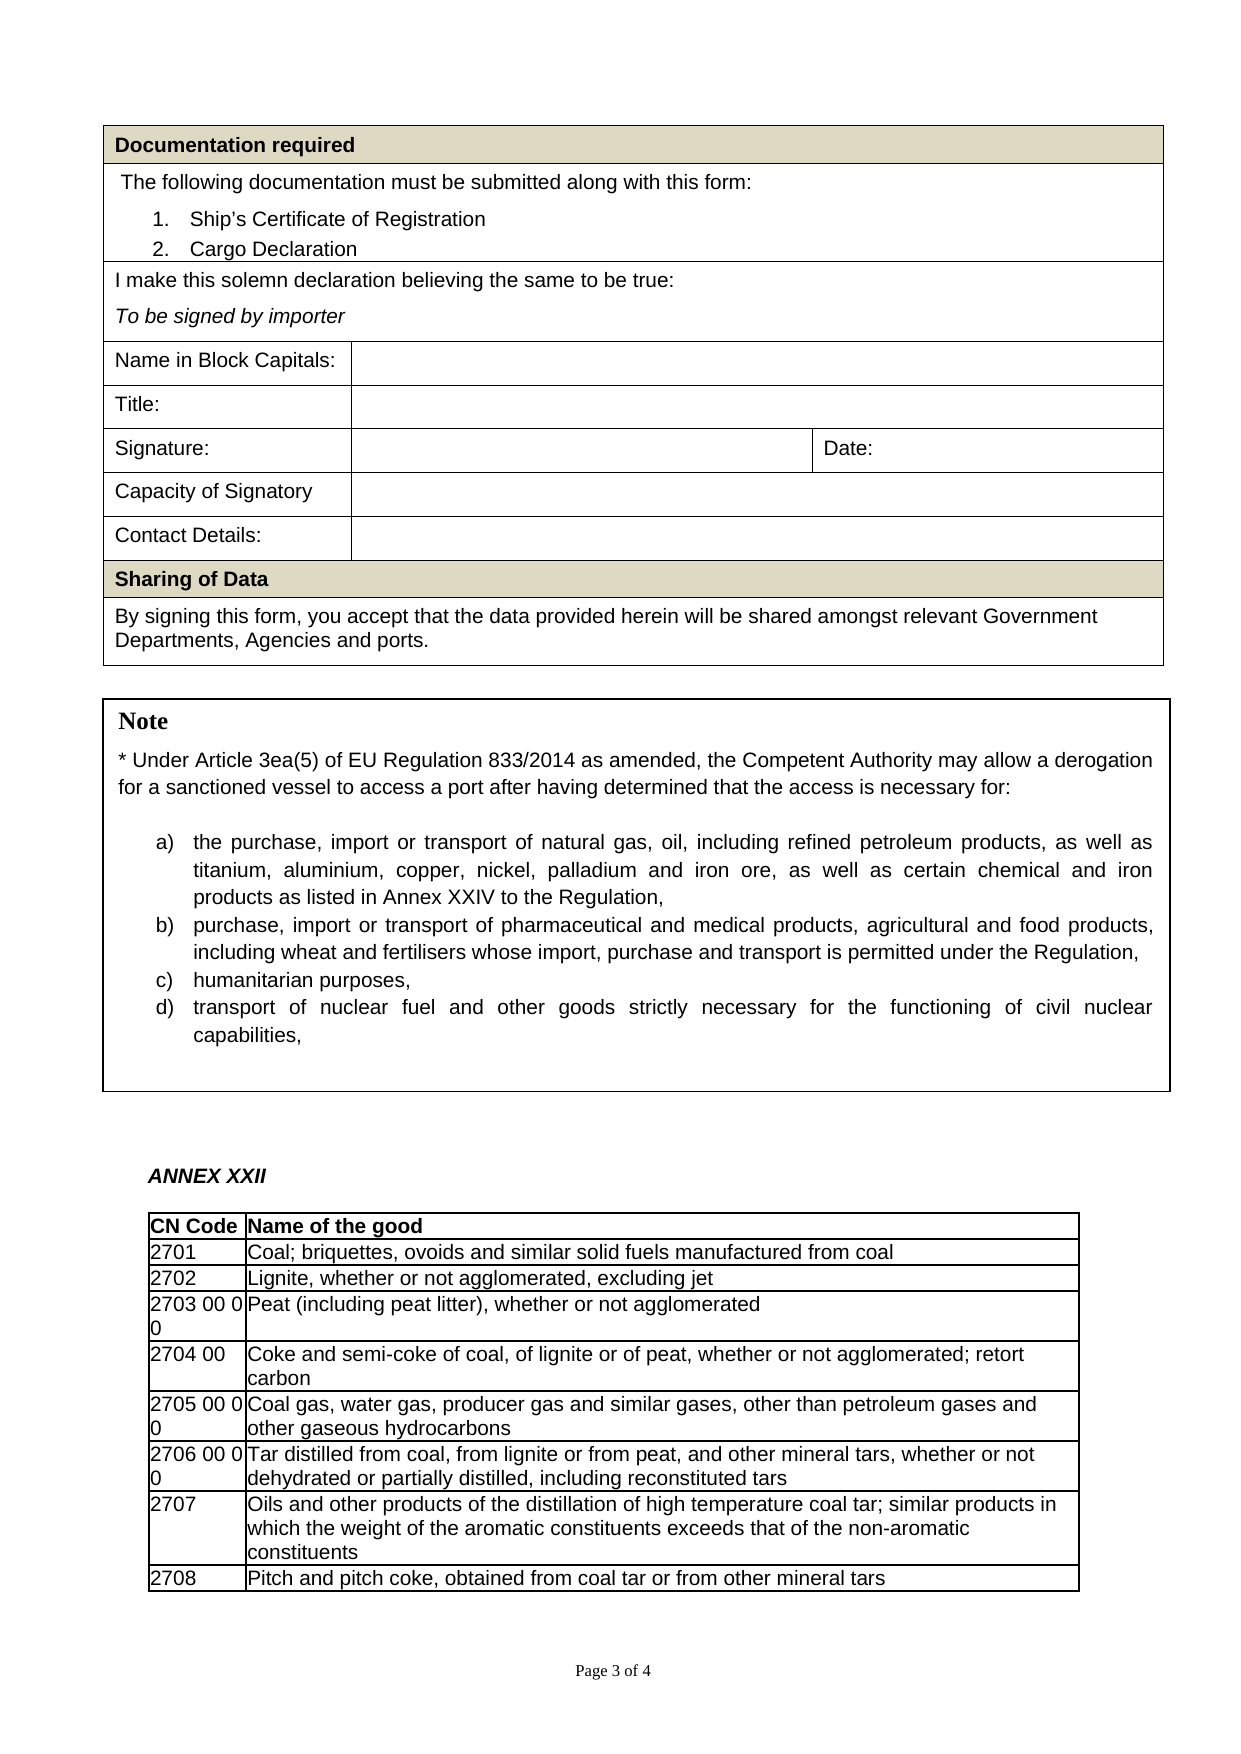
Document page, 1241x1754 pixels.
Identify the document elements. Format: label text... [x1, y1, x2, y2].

table_cell [352, 473, 1163, 516]
table_cell 2706 00 00 [150, 1442, 245, 1490]
table_cell Sharing of Data [104, 561, 1163, 597]
table_cell By signing this form, you accept that the data provided herein will be shared amongst relevant Government Departments, Agencies and ports. [104, 598, 1163, 665]
table_cell Lignite, whether or not agglomerated, excluding jet [247, 1266, 1078, 1290]
table_cell 2701 [150, 1240, 245, 1264]
table_cell [352, 342, 1163, 384]
table_cell Coke and semi-coke of coal, of lignite or of peat, whether or not agglomerated; retort carbon [247, 1342, 1078, 1390]
table_cell 2707 [150, 1492, 245, 1564]
table_cell 2708 [150, 1566, 245, 1590]
table_cell I make this solemn declaration believing the same to be true: To be signed by importer [104, 262, 1163, 341]
table_cell Tar distilled from coal, from lignite or from peat, and other mineral tars, whether or not dehydrated or partially distilled, including reconstituted tars [247, 1442, 1078, 1490]
table_cell 2705 00 00 [150, 1392, 245, 1440]
text ANNEX XXII [148, 1164, 1078, 1188]
table_cell Title: [104, 386, 351, 428]
table_cell Name in Block Capitals: [104, 342, 351, 384]
table_header CN Code [150, 1214, 245, 1238]
table_cell Coal; briquettes, ovoids and similar solid fuels manufactured from coal [247, 1240, 1078, 1264]
table_header Documentation required [104, 126, 1163, 163]
table_cell Date: [813, 429, 1163, 472]
table_cell 2704 00 [150, 1342, 245, 1390]
table_cell 2703 00 00 [150, 1292, 245, 1340]
table_header Name of the good [247, 1214, 1078, 1238]
table_cell 2702 [150, 1266, 245, 1290]
table_cell Coal gas, water gas, producer gas and similar gases, other than petroleum gases and other gaseous hydrocarbons [247, 1392, 1078, 1440]
table_cell [352, 517, 1163, 559]
table_cell Signature: [104, 429, 351, 472]
table_cell Oils and other products of the distillation of high temperature coal tar; similar products in which the weight of the aromatic constituents exceeds that of the non-aromatic constituents [247, 1492, 1078, 1564]
table_cell [352, 429, 812, 472]
table_cell Peat (including peat litter), whether or not agglomerated [247, 1292, 1078, 1340]
table_cell Capacity of Signatory [104, 473, 351, 516]
table_cell [352, 386, 1163, 428]
table_cell The following documentation must be submitted along with this form: Ship’s Certificate of Registration Cargo Declaration [104, 164, 1163, 261]
table_cell Contact Details: [104, 517, 351, 559]
table_cell Pitch and pitch coke, obtained from coal tar or from other mineral tars [247, 1566, 1078, 1590]
